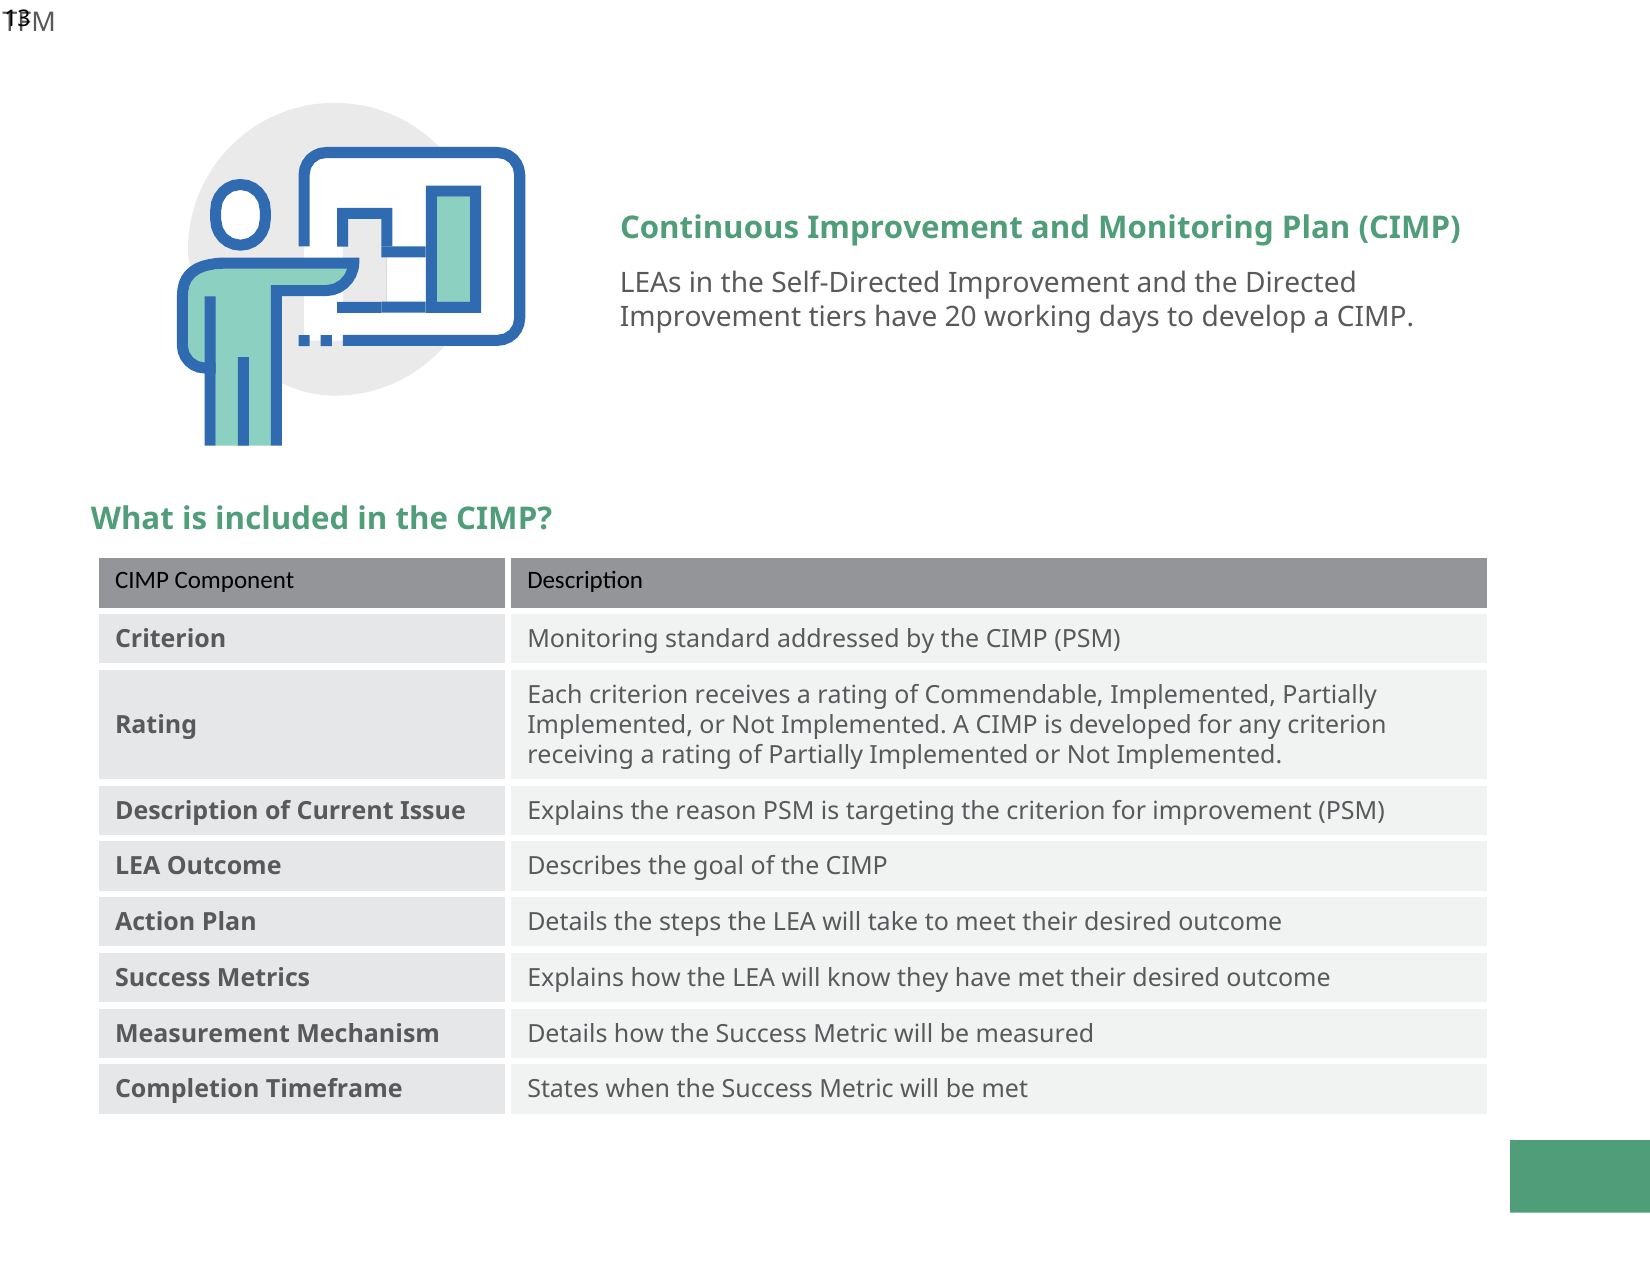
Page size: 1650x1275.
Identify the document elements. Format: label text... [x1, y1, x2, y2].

table_header CIMP Component [99, 558, 505, 608]
table_cell Monitoring standard addressed by the CIMP (PSM) [511, 614, 1487, 663]
table_cell Success Metrics [99, 953, 505, 1002]
table_cell Details how the Success Metric will be measured [511, 1009, 1487, 1058]
table_cell Explains how the LEA will know they have met their desired outcome [511, 953, 1487, 1002]
table_header Description [511, 558, 1487, 608]
text What is included in the CIMP? [91, 496, 1650, 539]
text LEAs in the Self-Directed Improvement and the Directed Improvement tiers have 20 working days to develop a CIMP. [619, 265, 1491, 333]
table_cell Action Plan [99, 897, 505, 946]
table_cell Completion Timeframe [99, 1064, 505, 1114]
table_cell Description of Current Issue [99, 786, 505, 835]
table_cell Details the steps the LEA will take to meet their desired outcome [511, 897, 1487, 946]
table_cell Criterion [99, 614, 505, 663]
text Continuous Improvement and Monitoring Plan (CIMP) [620, 205, 1650, 248]
table_cell Each criterion receives a rating of Commendable, Implemented, Partially Implemented, or Not Implemented. A CIMP is developed for any criterion receiving a rating of Partially Implemented or Not Implemented. [511, 670, 1487, 779]
table_cell Explains the reason PSM is targeting the criterion for improvement (PSM) [511, 786, 1487, 835]
table_cell Measurement Mechanism [99, 1009, 505, 1058]
table_cell Rating [99, 670, 505, 779]
table_cell Describes the goal of the CIMP [511, 841, 1487, 891]
table_cell LEA Outcome [99, 841, 505, 891]
table_cell States when the Success Metric will be met [511, 1064, 1487, 1114]
